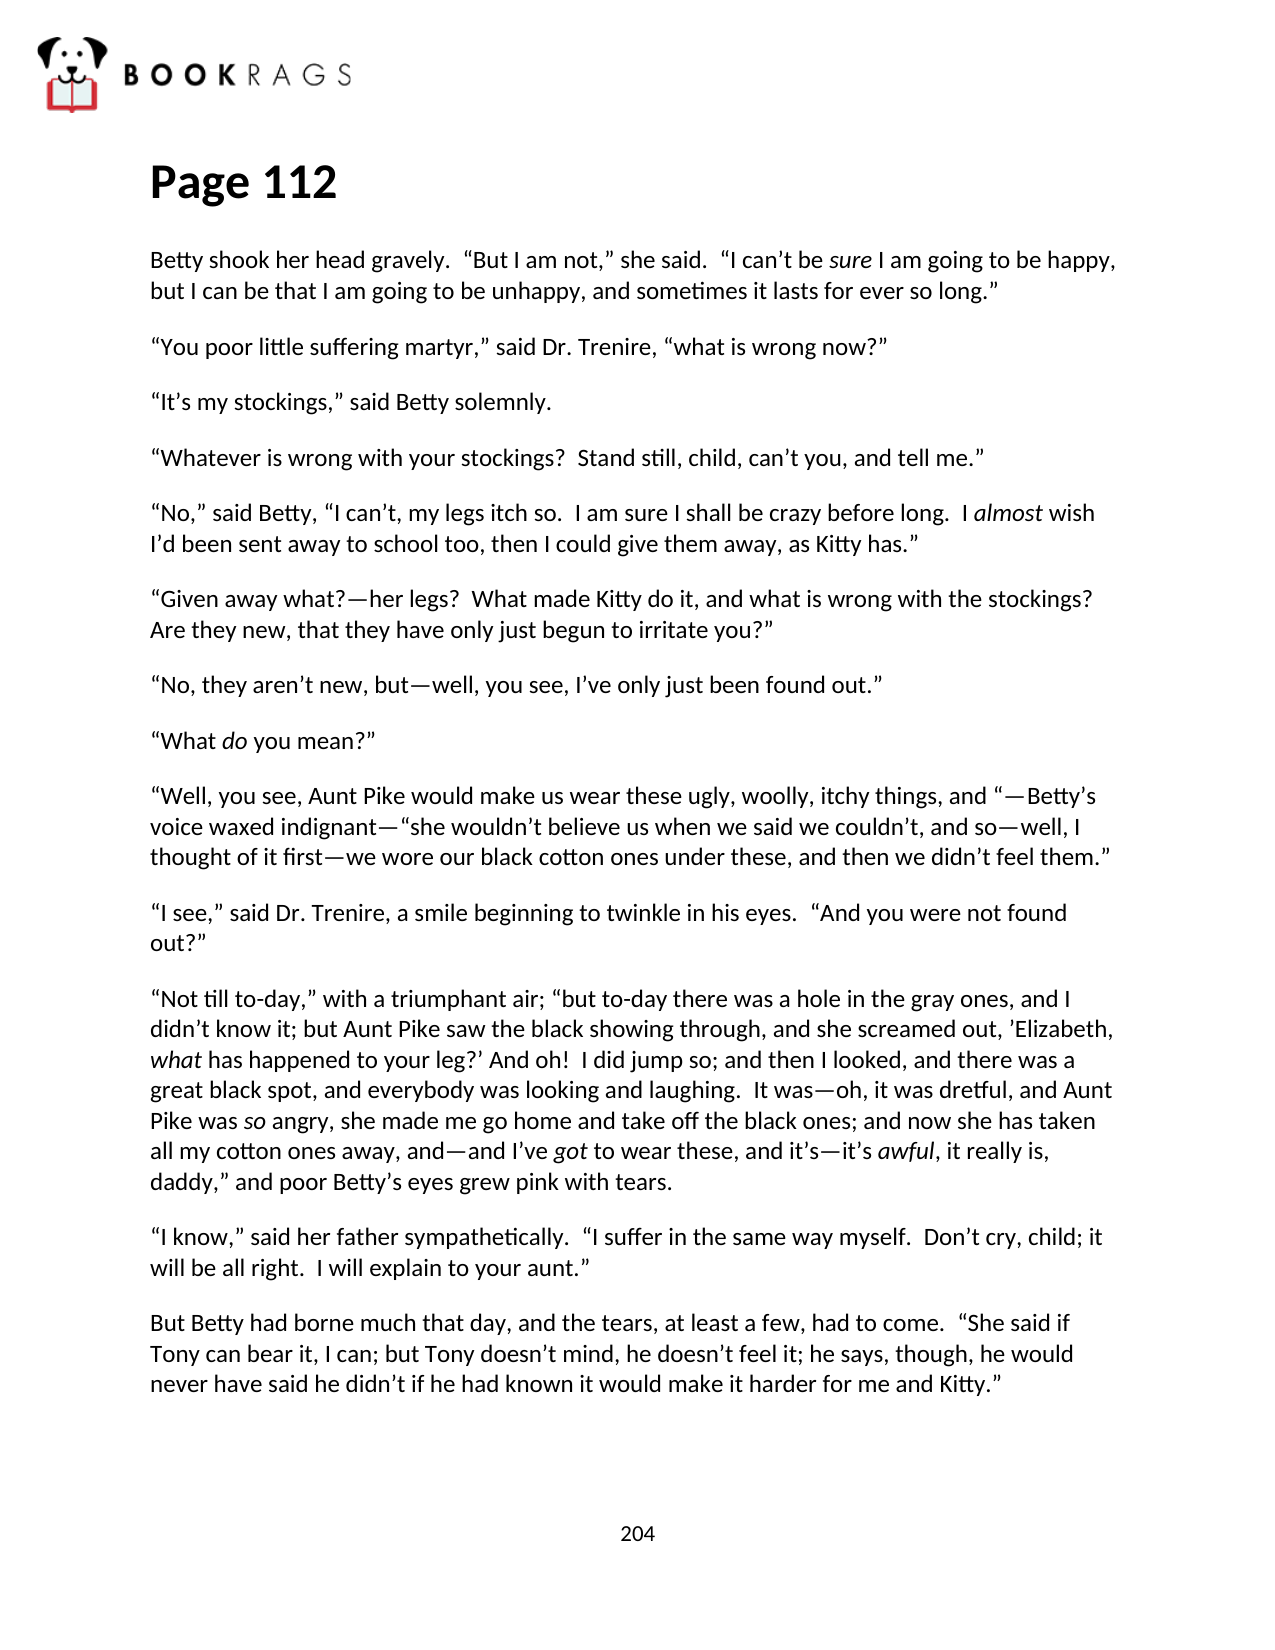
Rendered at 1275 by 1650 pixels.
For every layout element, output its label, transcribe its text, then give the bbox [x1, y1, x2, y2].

text “Given away what?—­her legs? What made Kitty do it, and what is wrong with the stockings? Are they new, that they have only just begun to irritate you?” [150, 583, 1125, 644]
text “No, they aren’t new, but—­well, you see, I’ve only just been found out.” [150, 669, 1125, 700]
text “What do you mean?” [150, 725, 1125, 755]
text “I know,” said her father sympathetically. “I suffer in the same way myself. Don’t cry, child; it will be all right. I will explain to your aunt.” [150, 1222, 1125, 1283]
text “Well, you see, Aunt Pike would make us wear these ugly, woolly, itchy things, and “—­Betty’s voice waxed indignant—­“she wouldn’t believe us when we said we couldn’t, and so—­well, I thought of it first—­we wore our black cotton ones under these, and then we didn’t feel them.” [150, 780, 1125, 872]
text “It’s my stockings,” said Betty solemnly. [150, 386, 1125, 417]
text “Whatever is wrong with your stockings? Stand still, child, can’t you, and tell me.” [150, 442, 1125, 472]
picture [37, 37, 351, 113]
text Page 112 [150, 150, 1125, 211]
text But Betty had borne much that day, and the tears, at least a few, had to come. “She said if Tony can bear it, I can; but Tony doesn’t mind, he doesn’t feel it; he says, though, he would never have said he didn’t if he had known it would make it harder for me and Kitty.” [150, 1308, 1125, 1399]
text “No,” said Betty, “I can’t, my legs itch so. I am sure I shall be crazy before long. I almost wish I’d been sent away to school too, then I could give them away, as Kitty has.” [150, 497, 1125, 558]
text “Not till to-day,” with a triumphant air; “but to-day there was a hole in the gray ones, and I didn’t know it; but Aunt Pike saw the black showing through, and she screamed out, ’Elizabeth, what has happened to your leg?’ And oh! I did jump so; and then I looked, and there was a great black spot, and everybody was looking and laughing. It was—­oh, it was dretful, and Aunt Pike was so angry, she made me go home and take off the black ones; and now she has taken all my cotton ones away, and—­and I’ve got to wear these, and it’s—­it’s awful, it really is, daddy,” and poor Betty’s eyes grew pink with tears. [150, 983, 1125, 1197]
text “I see,” said Dr. Trenire, a smile beginning to twinkle in his eyes. “And you were not found out?” [150, 897, 1125, 958]
text “You poor little suffering martyr,” said Dr. Trenire, “what is wrong now?” [150, 331, 1125, 361]
text Betty shook her head gravely. “But I am not,” she said. “I can’t be sure I am going to be happy, but I can be that I am going to be unhappy, and sometimes it lasts for ever so long.” [150, 244, 1125, 306]
